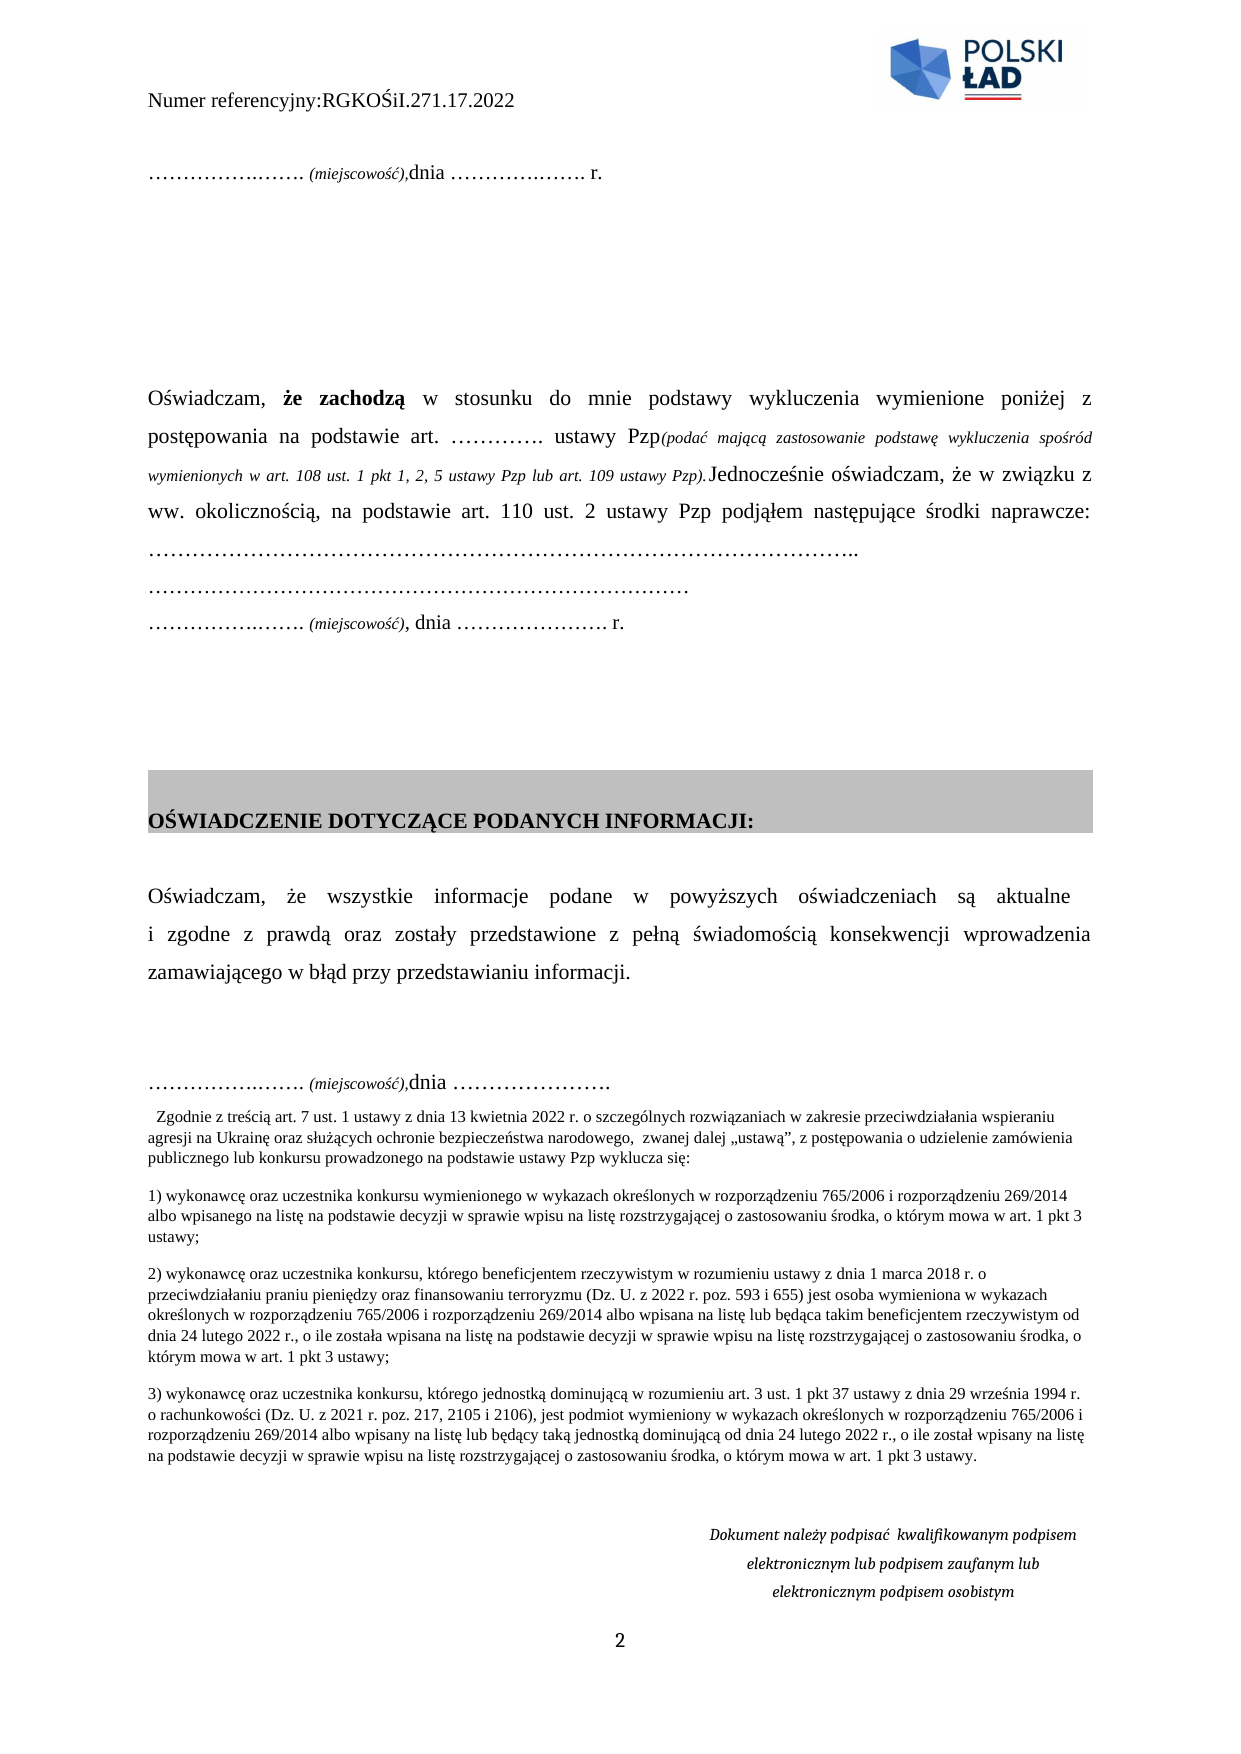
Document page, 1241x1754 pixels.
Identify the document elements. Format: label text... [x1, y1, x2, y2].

text 3) wykonawcę oraz uczestnika konkursu, którego jednostką dominującą w rozumieniu art. 3 ust. 1 pkt 37 ustawy z dnia 29 września 1994 r. o rachunkowości (Dz. U. z 2021 r. poz. 217, 2105 i 2106), jest podmiot wymieniony w wykazach określonych w rozporządzeniu 765/2006 i rozporządzeniu 269/2014 albo wpisany na listę lub będący taką jednostką dominującą od dnia 24 lutego 2022 r., o ile został wpisany na listę na podstawie decyzji w sprawie wpisu na listę rozstrzygającej o zastosowaniu środka, o którym mowa w art. 1 pkt 3 ustawy. [148, 1384, 1093, 1465]
text 2) wykonawcę oraz uczestnika konkursu, którego beneficjentem rzeczywistym w rozumieniu ustawy z dnia 1 marca 2018 r. o przeciwdziałaniu praniu pieniędzy oraz finansowaniu terroryzmu (Dz. U. z 2022 r. poz. 593 i 655) jest osoba wymieniona w wykazach określonych w rozporządzeniu 765/2006 i rozporządzeniu 269/2014 albo wpisana na listę lub będąca takim beneficjentem rzeczywistym od dnia 24 lutego 2022 r., o ile została wpisana na listę na podstawie decyzji w sprawie wpisu na listę rozstrzygającej o zastosowaniu środka, o którym mowa w art. 1 pkt 3 ustawy; [148, 1264, 1093, 1366]
text Oświadczam, że wszystkie informacje podane w powyższych oświadczeniach są aktualne i zgodne z prawdą oraz zostały przedstawione z pełną świadomością konsekwencji wprowadzenia zamawiającego w błąd przy przedstawianiu informacji. [148, 883, 1093, 984]
text …………….……. (miejscowość), dnia …………………. r. [148, 609, 1093, 634]
text …………….……. (miejscowość),dnia ………….……. r. [148, 160, 1093, 184]
text Oświadczam, że zachodzą w stosunku do mnie podstawy wykluczenia wymienione poniżej z postępowania na podstawie art. …………. ustawy Pzp(podać mającą zastosowanie podstawę wykluczenia spośród wymienionych w art. 108 ust. 1 pkt 1, 2, 5 ustawy Pzp lub art. 109 ustawy Pzp).Jednocześnie oświadczam, że w związku z ww. okolicznością, na podstawie art. 110 ust. 2 ustawy Pzp podjąłem następujące środki naprawcze: ……………………………………………………………………………………..…………………………………………………………………… [148, 385, 1093, 598]
picture [876, 29, 1086, 108]
text 1) wykonawcę oraz uczestnika konkursu wymienionego w wykazach określonych w rozporządzeniu 765/2006 i rozporządzeniu 269/2014 albo wpisanego na listę na podstawie decyzji w sprawie wpisu na listę rozstrzygającej o zastosowaniu środka, o którym mowa w art. 1 pkt 3 ustawy; [148, 1185, 1093, 1246]
text OŚWIADCZENIE DOTYCZĄCE PODANYCH INFORMACJI: [148, 808, 1093, 833]
text …………….……. (miejscowość),dnia …………………. [148, 1069, 1093, 1094]
text Zgodnie z treścią art. 7 ust. 1 ustawy z dnia 13 kwietnia 2022 r. o szczególnych rozwiązaniach w zakresie przeciwdziałania wspieraniu agresji na Ukrainę oraz służących ochronie bezpieczeństwa narodowego, zwanej dalej „ustawą”, z postępowania o udzielenie zamówienia publicznego lub konkursu prowadzonego na podstawie ustawy Pzp wyklucza się: [148, 1107, 1093, 1167]
